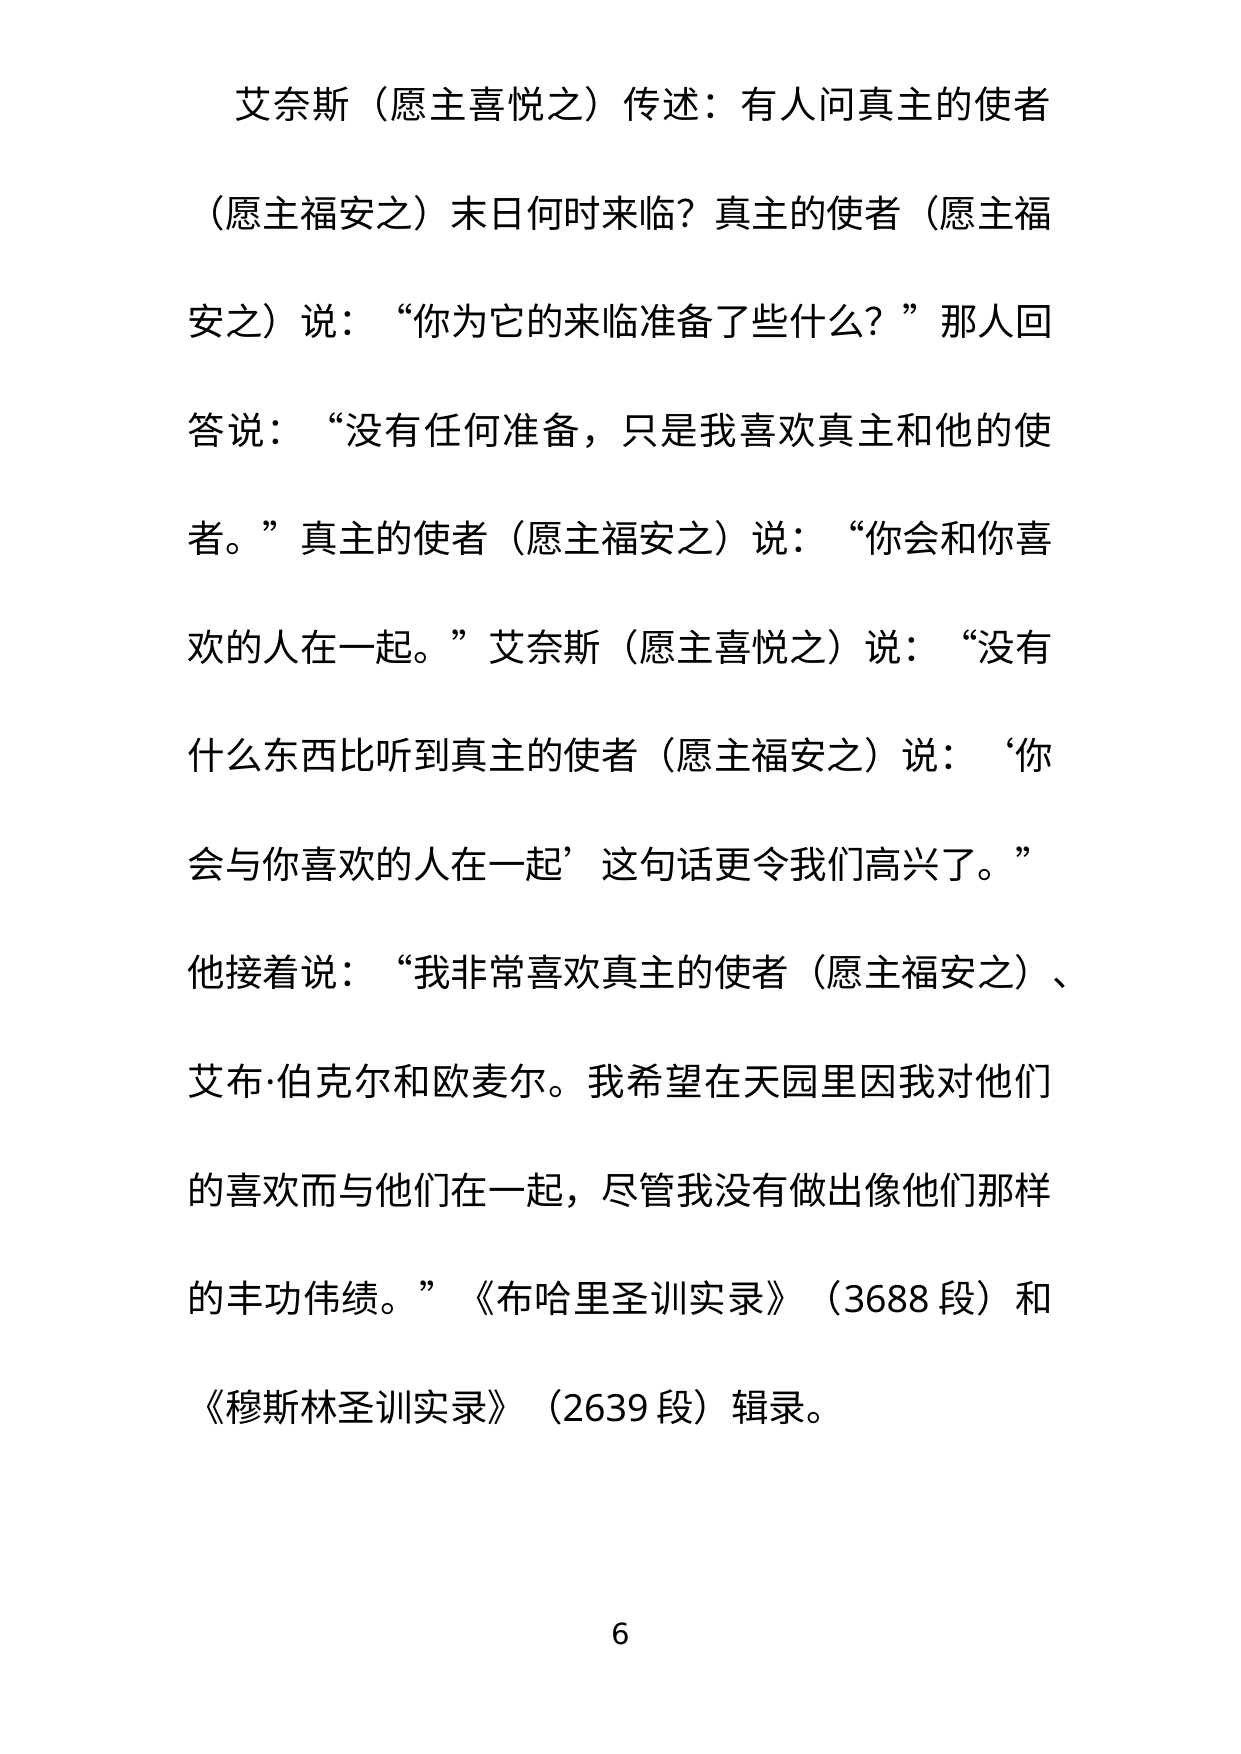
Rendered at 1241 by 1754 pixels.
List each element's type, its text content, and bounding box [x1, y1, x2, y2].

text 艾奈斯（愿主喜悦之）传述：有人问真主的使者（愿主福安之）末日何时来临？真主的使者（愿主福安之）说：“你为它的来临准备了些什么？”那人回答说：“没有任何准备，只是我喜欢真主和他的使者。”真主的使者（愿主福安之）说：“你会和你喜欢的人在一起。”艾奈斯（愿主喜悦之）说：“没有什么东西比听到真主的使者（愿主福安之）说：‘你会与你喜欢的人在一起’这句话更令我们高兴了。”他接着说：“我非常喜欢真主的使者（愿主福安之）、艾布·伯克尔和欧麦尔。我希望在天园里因我对他们的喜欢而与他们在一起，尽管我没有做出像他们那样的丰功伟绩。”《布哈里圣训实录》（3688段）和《穆斯林圣训实录》（2639段）辑录。 [187, 75, 1053, 1432]
